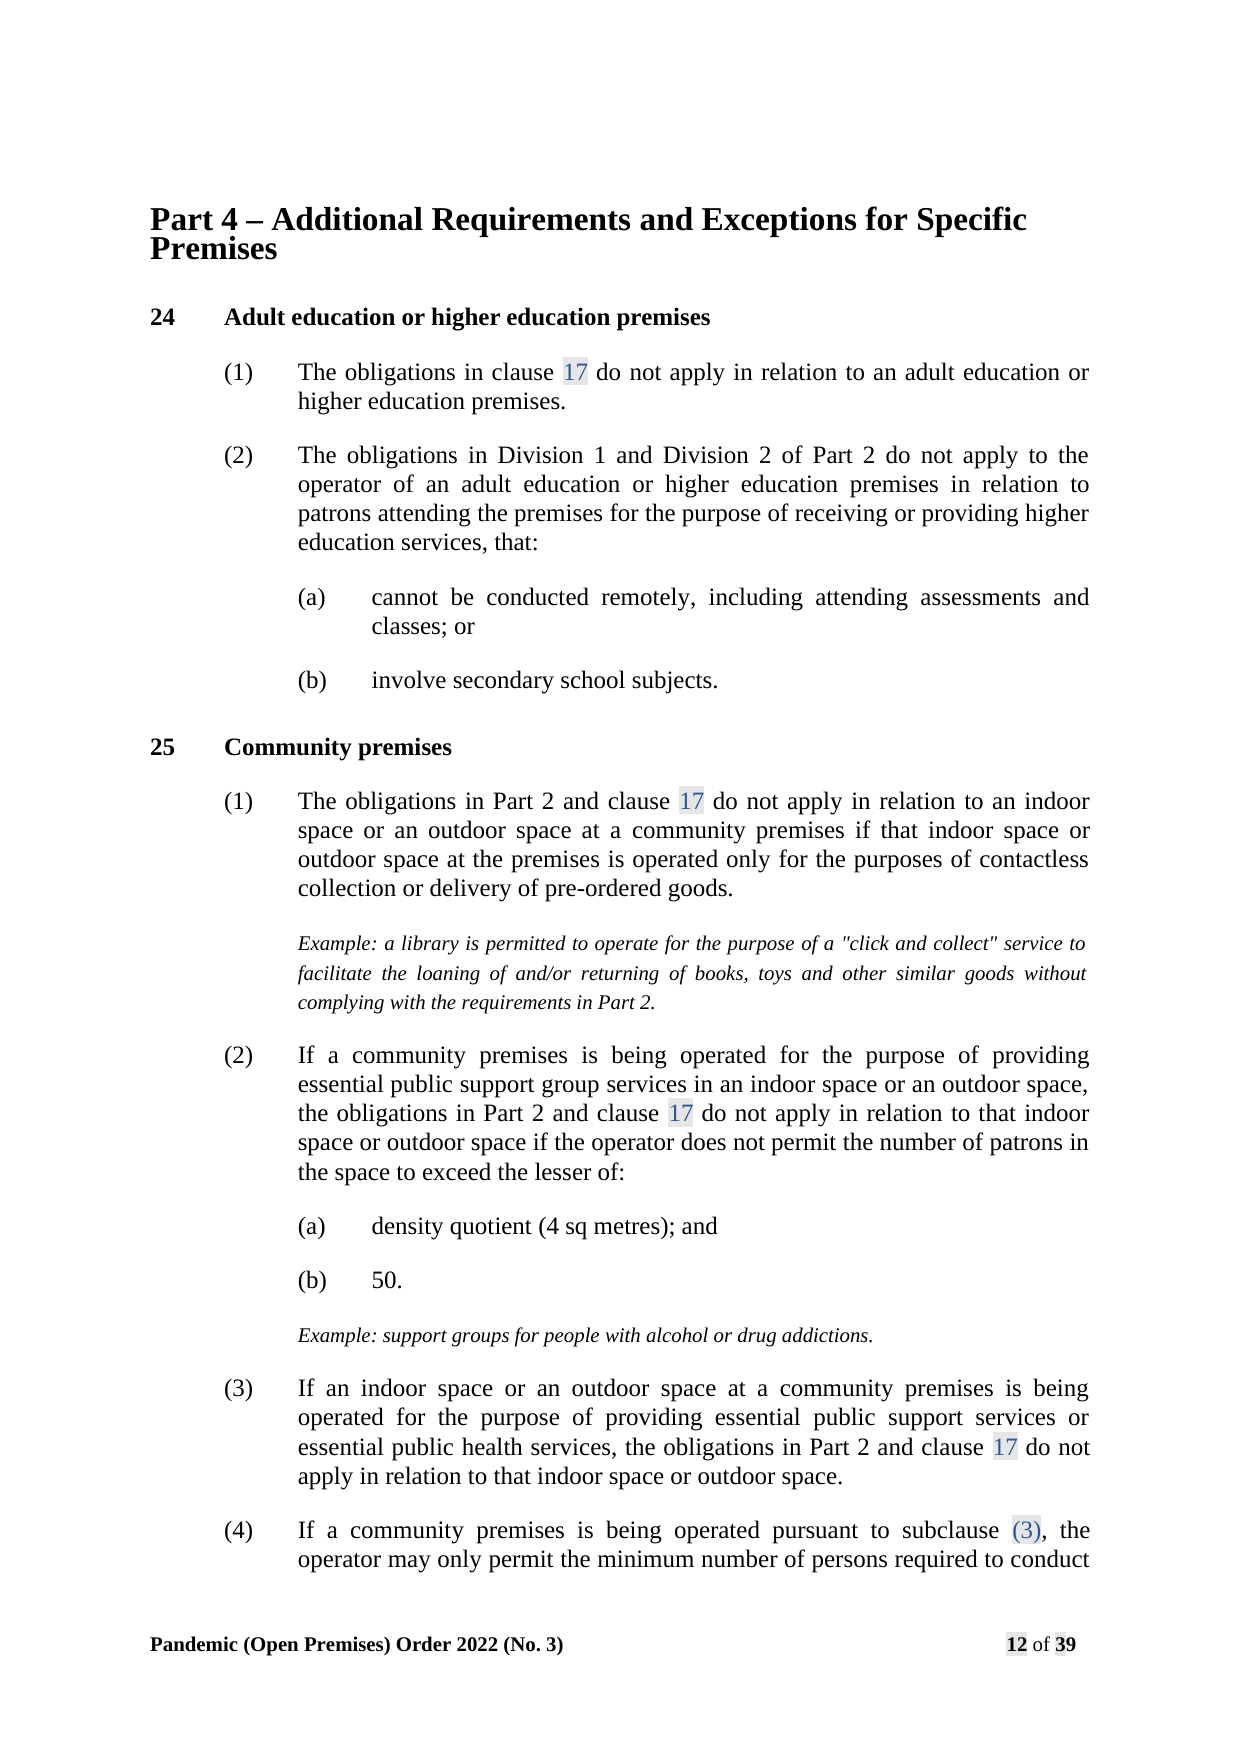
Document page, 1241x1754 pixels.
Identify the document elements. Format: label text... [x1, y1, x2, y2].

subtitle The obligations in clause 17 do not apply in relation to an adult education or higher education premises. [224, 357, 1090, 415]
subtitle If a community premises is being operated for the purpose of providing essential public support group services in an indoor space or an outdoor space, the obligations in Part 2 and clause 17 do not apply in relation to that indoor space or outdoor space if the operator does not permit the number of patrons in the space to exceed the lesser of: [224, 1040, 1090, 1186]
subtitle The obligations in Division 1 and Division 2 of Part 2 do not apply to the operator of an adult education or higher education premises in relation to patrons attending the premises for the purpose of receiving or providing higher education services, that: [224, 440, 1090, 557]
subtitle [224, 1515, 1090, 1573]
subtitle Part 4 – Additional Requirements and Exceptions for Specific Premises [150, 207, 1090, 265]
subtitle If an indoor space or an outdoor space at a community premises is being operated for the purpose of providing essential public support services or essential public health services, the obligations in Part 2 and clause 17 do not apply in relation to that indoor space or outdoor space. [224, 1373, 1090, 1490]
subtitle The obligations in Part 2 and clause 17 do not apply in relation to an indoor space or an outdoor space at a community premises if that indoor space or outdoor space at the premises is operated only for the purposes of contactless collection or delivery of pre-ordered goods. [224, 786, 1090, 902]
text Example: a library is permitted to operate for the purpose of a "click and collect" service to facilitate the loaning of and/or returning of books, toys and other similar goods without complying with the requirements in Part 2. [298, 927, 1090, 1015]
subtitle 50. [298, 1265, 1090, 1294]
subtitle involve secondary school subjects. [298, 665, 1090, 694]
text Example: support groups for people with alcohol or drug addictions. [298, 1319, 1090, 1348]
subtitle cannot be conducted remotely, including attending assessments and classes; or [298, 582, 1090, 640]
subtitle Community premises [150, 732, 1090, 761]
subtitle density quotient (4 sq metres); and [298, 1211, 1090, 1240]
subtitle Adult education or higher education premises [150, 302, 1090, 332]
